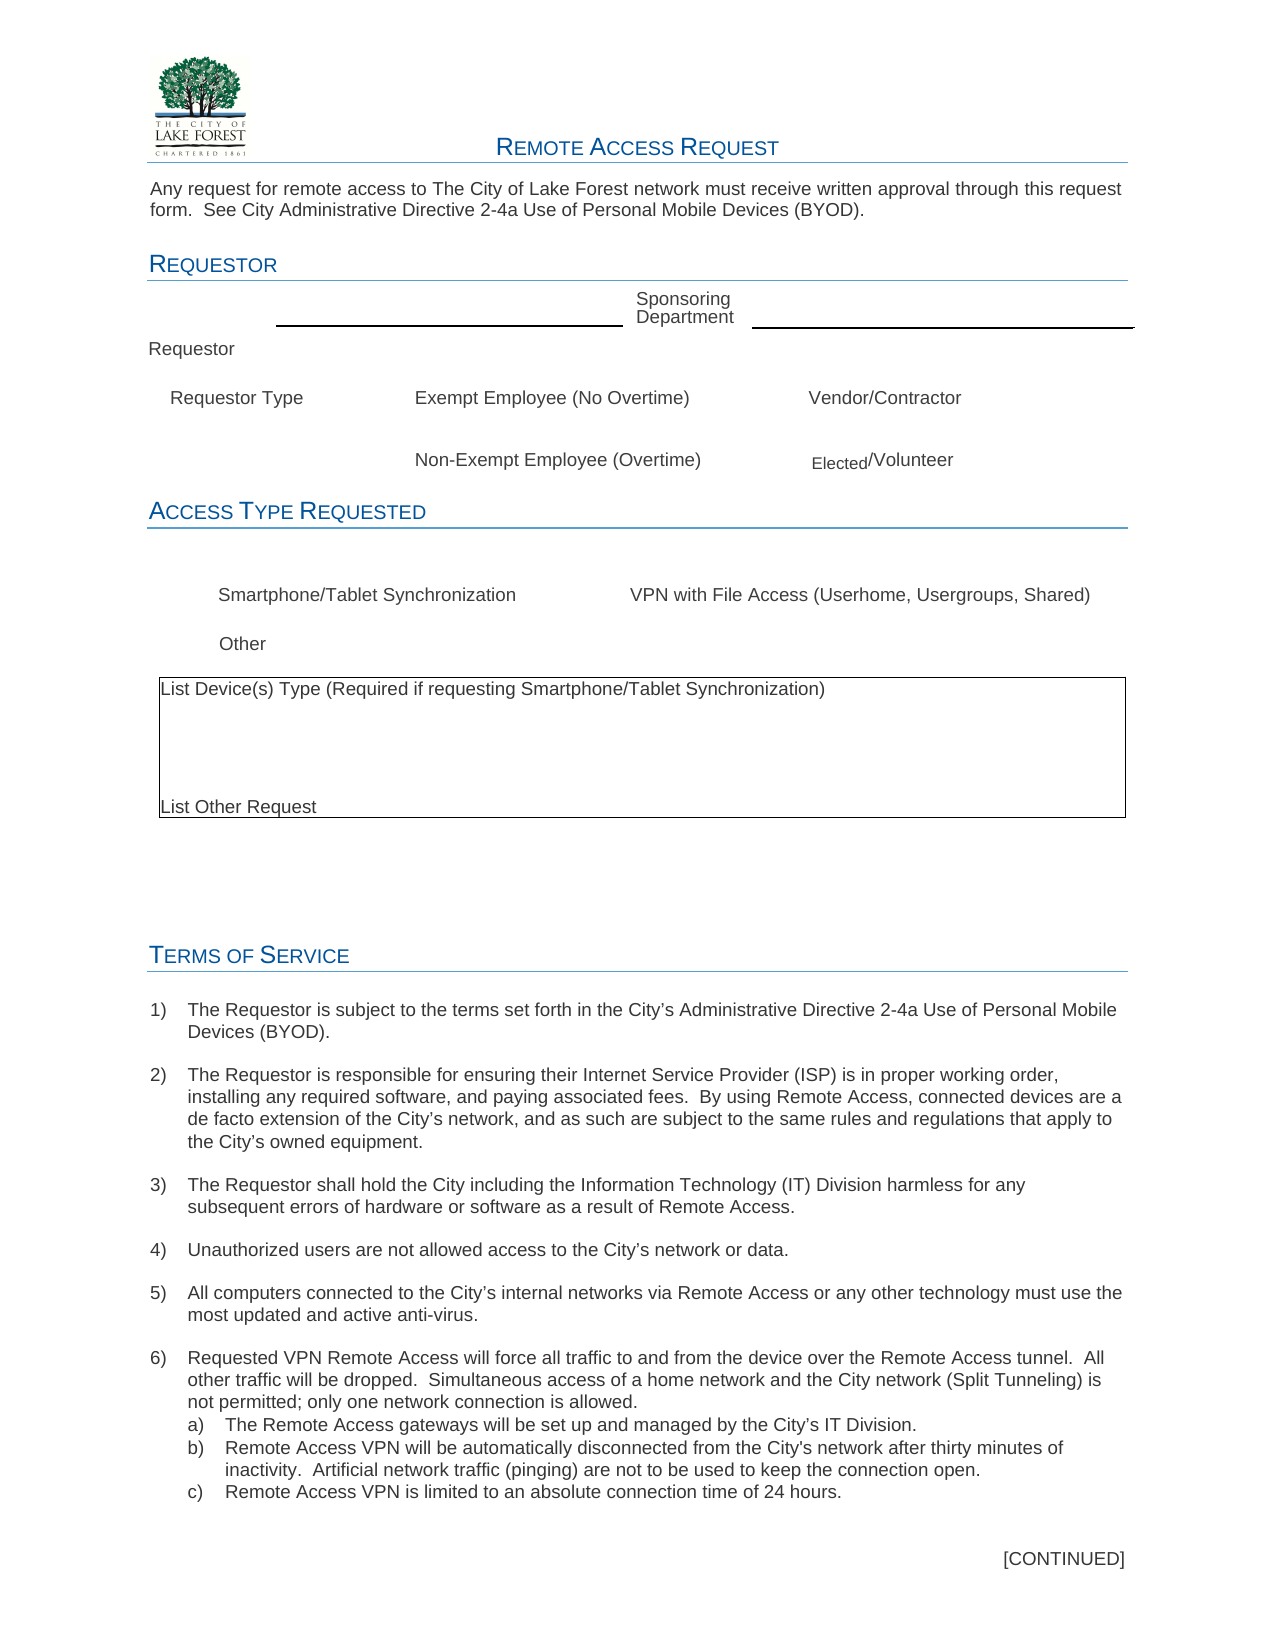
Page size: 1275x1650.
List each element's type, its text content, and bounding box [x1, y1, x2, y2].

list The Requestor is subject to the terms set forth in the City’s Administrative Directive 2-4a Use of Personal Mobile Devices (BYOD). [150, 998, 1123, 1042]
text List Other Request [160, 794, 1125, 817]
list The Requestor is responsible for ensuring their Internet Service Provider (ISP) is in proper working order, installing any required software, and paying associated fees. By using Remote Access, connected devices are a de facto extension of the City’s network, and as such are subject to the same rules and regulations that apply to the City’s owned equipment. [150, 1064, 1123, 1152]
text Requestor Type Exempt Employee (No Overtime) Vendor/Contractor [150, 387, 1125, 408]
list Remote Access VPN is limited to an absolute connection time of 24 hours. [187, 1481, 1123, 1503]
subtitle ACCESS TYPE REQUESTED [148, 496, 1123, 525]
text Other [219, 632, 1125, 654]
subtitle TERMS OF SERVICE [148, 940, 1123, 969]
subtitle REQUESTOR [148, 249, 1123, 278]
text [CONTINUED] [150, 1548, 1125, 1570]
list Unauthorized users are not allowed access to the City’s network or data. [150, 1239, 1123, 1260]
list All computers connected to the City’s internal networks via Remote Access or any other technology must use the most updated and active anti-virus. [150, 1282, 1123, 1325]
list The Remote Access gateways will be set up and managed by the City’s IT Division. [187, 1414, 1123, 1435]
text List Device(s) Type (Required if requesting Smartphone/Tablet Synchronization) [160, 678, 1125, 699]
list The Requestor shall hold the City including the Information Technology (IT) Division harmless for any subsequent errors of hardware or software as a result of Remote Access. [150, 1173, 1123, 1217]
text Requestor [147, 281, 1125, 359]
list Requested VPN Remote Access will force all traffic to and from the device over the Remote Access tunnel. All other traffic will be dropped. Simultaneous access of a home network and the City network (Split Tunneling) is not permitted; only one network connection is allowed. [150, 1347, 1123, 1413]
text Smartphone/Tablet Synchronization VPN with File Access (Userhome, Usergroups, Shared) [150, 584, 1125, 606]
picture [150, 55, 251, 157]
list Remote Access VPN will be automatically disconnected from the City's network after thirty minutes of inactivity. Artificial network traffic (pinging) are not to be used to keep the connection open. [187, 1436, 1123, 1480]
text Non-Exempt Employee (Overtime) Elected/Volunteer [150, 439, 1125, 473]
text Any request for remote access to The City of Lake Forest network must receive written approval through this request form. See City Administrative Directive 2-4a Use of Personal Mobile Devices (BYOD). [150, 177, 1123, 220]
